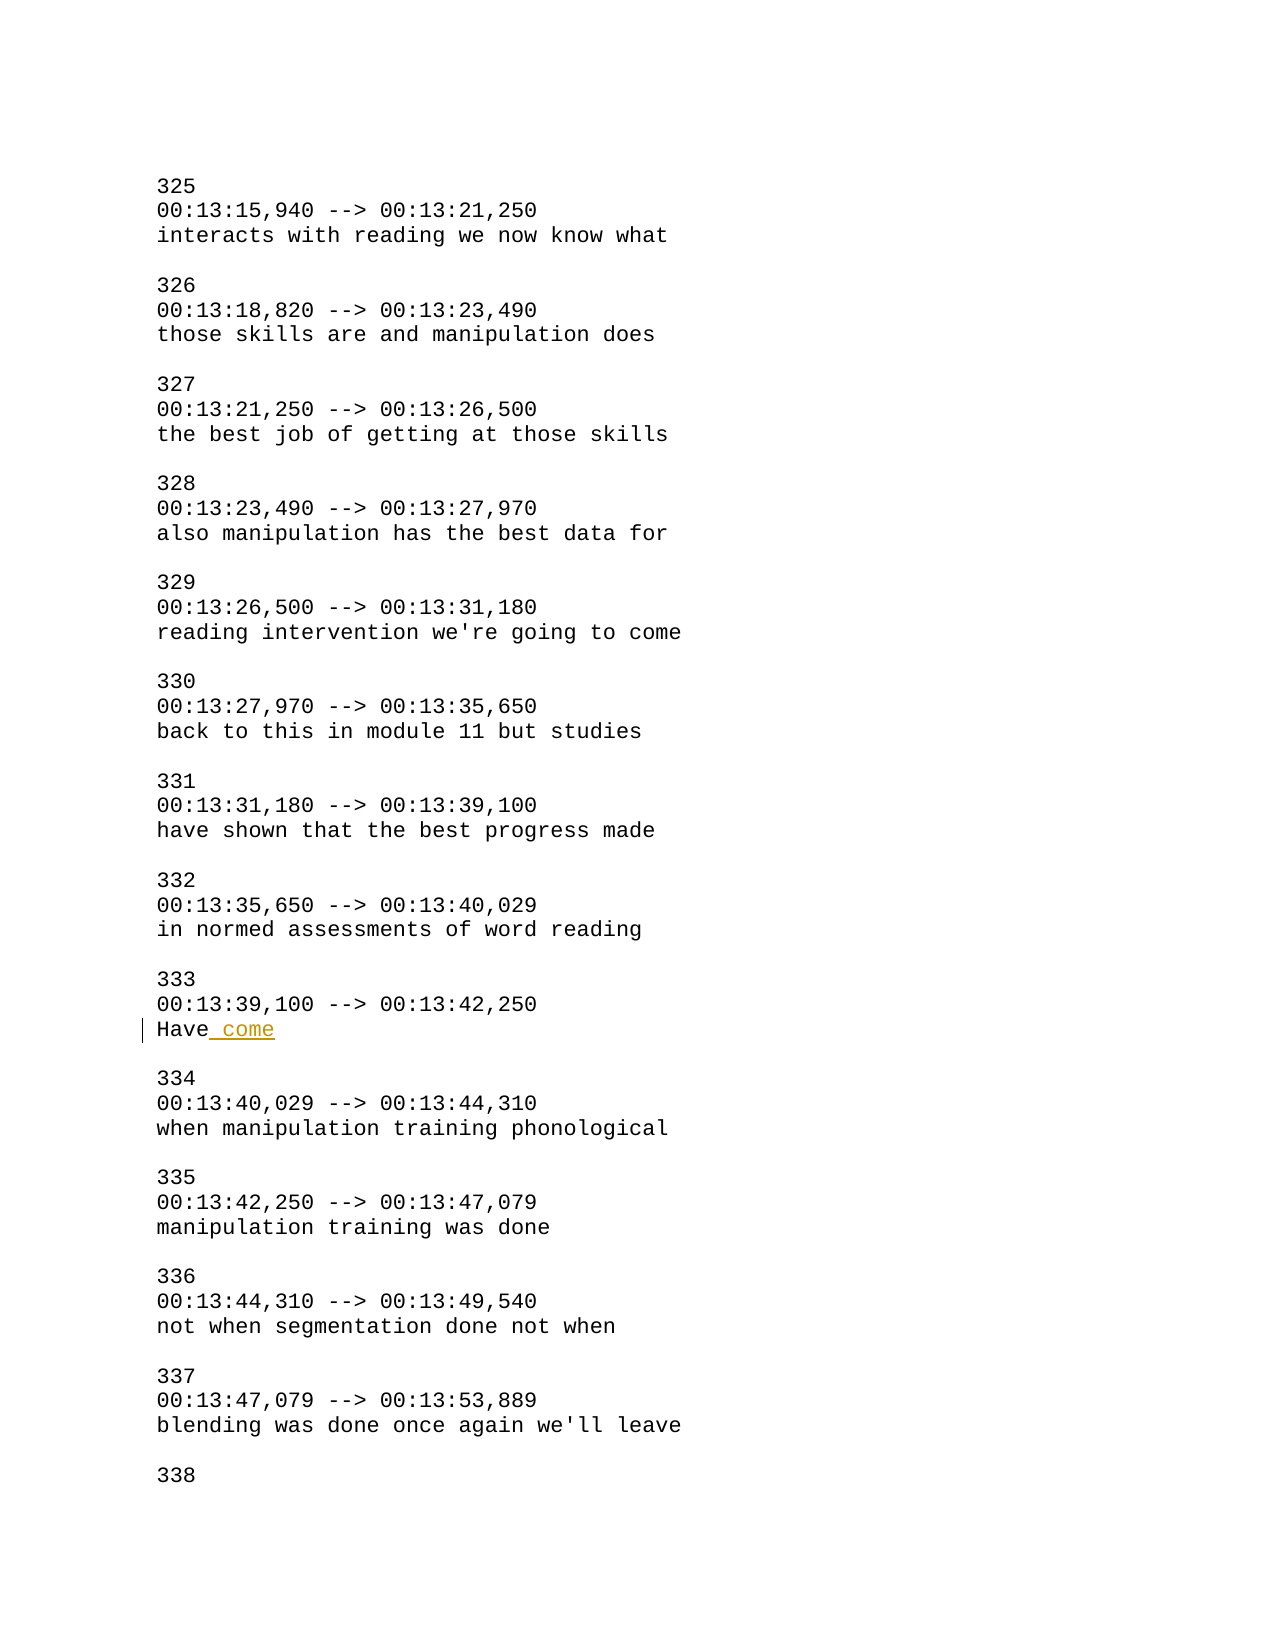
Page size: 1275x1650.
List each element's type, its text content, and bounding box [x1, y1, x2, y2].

text 332 [156, 869, 1118, 894]
text 330 [156, 671, 1118, 695]
text 335 [156, 1166, 1118, 1191]
text 326 [156, 274, 1118, 299]
text interacts with reading we now know what [156, 224, 1118, 249]
text back to this in module 11 but studies [156, 720, 1118, 745]
text those skills are and manipulation does [156, 323, 1118, 348]
text 00:13:15,940 --> 00:13:21,250 [156, 199, 1118, 224]
text 00:13:18,820 --> 00:13:23,490 [156, 299, 1118, 323]
text not when segmentation done not when [156, 1315, 1118, 1340]
text 337 [156, 1365, 1118, 1389]
text 00:13:40,029 --> 00:13:44,310 [156, 1092, 1118, 1117]
text 00:13:35,650 --> 00:13:40,029 [156, 894, 1118, 918]
text 325 [156, 175, 1118, 199]
text 00:13:39,100 --> 00:13:42,250 [156, 993, 1118, 1018]
text when manipulation training phonological [156, 1117, 1118, 1142]
text 00:13:26,500 --> 00:13:31,180 [156, 596, 1118, 621]
text the best job of getting at those skills [156, 423, 1118, 447]
text 00:13:23,490 --> 00:13:27,970 [156, 497, 1118, 522]
text 328 [156, 472, 1118, 497]
text 327 [156, 373, 1118, 398]
text 00:13:44,310 --> 00:13:49,540 [156, 1290, 1118, 1315]
text 00:13:21,250 --> 00:13:26,500 [156, 398, 1118, 423]
text 00:13:47,079 --> 00:13:53,889 [156, 1389, 1118, 1414]
text 334 [156, 1067, 1118, 1092]
text 00:13:27,970 --> 00:13:35,650 [156, 695, 1118, 720]
text 331 [156, 770, 1118, 794]
text 338 [156, 1464, 1118, 1489]
text Have [156, 1018, 1118, 1042]
text manipulation training was done [156, 1216, 1118, 1241]
text in normed assessments of word reading [156, 918, 1118, 943]
text blending was done once again we'll leave [156, 1414, 1118, 1439]
text also manipulation has the best data for [156, 522, 1118, 547]
text have shown that the best progress made [156, 819, 1118, 844]
text reading intervention we're going to come [156, 621, 1118, 646]
text 336 [156, 1266, 1118, 1290]
text 00:13:42,250 --> 00:13:47,079 [156, 1191, 1118, 1216]
text 333 [156, 968, 1118, 993]
text 329 [156, 571, 1118, 596]
text 00:13:31,180 --> 00:13:39,100 [156, 794, 1118, 819]
